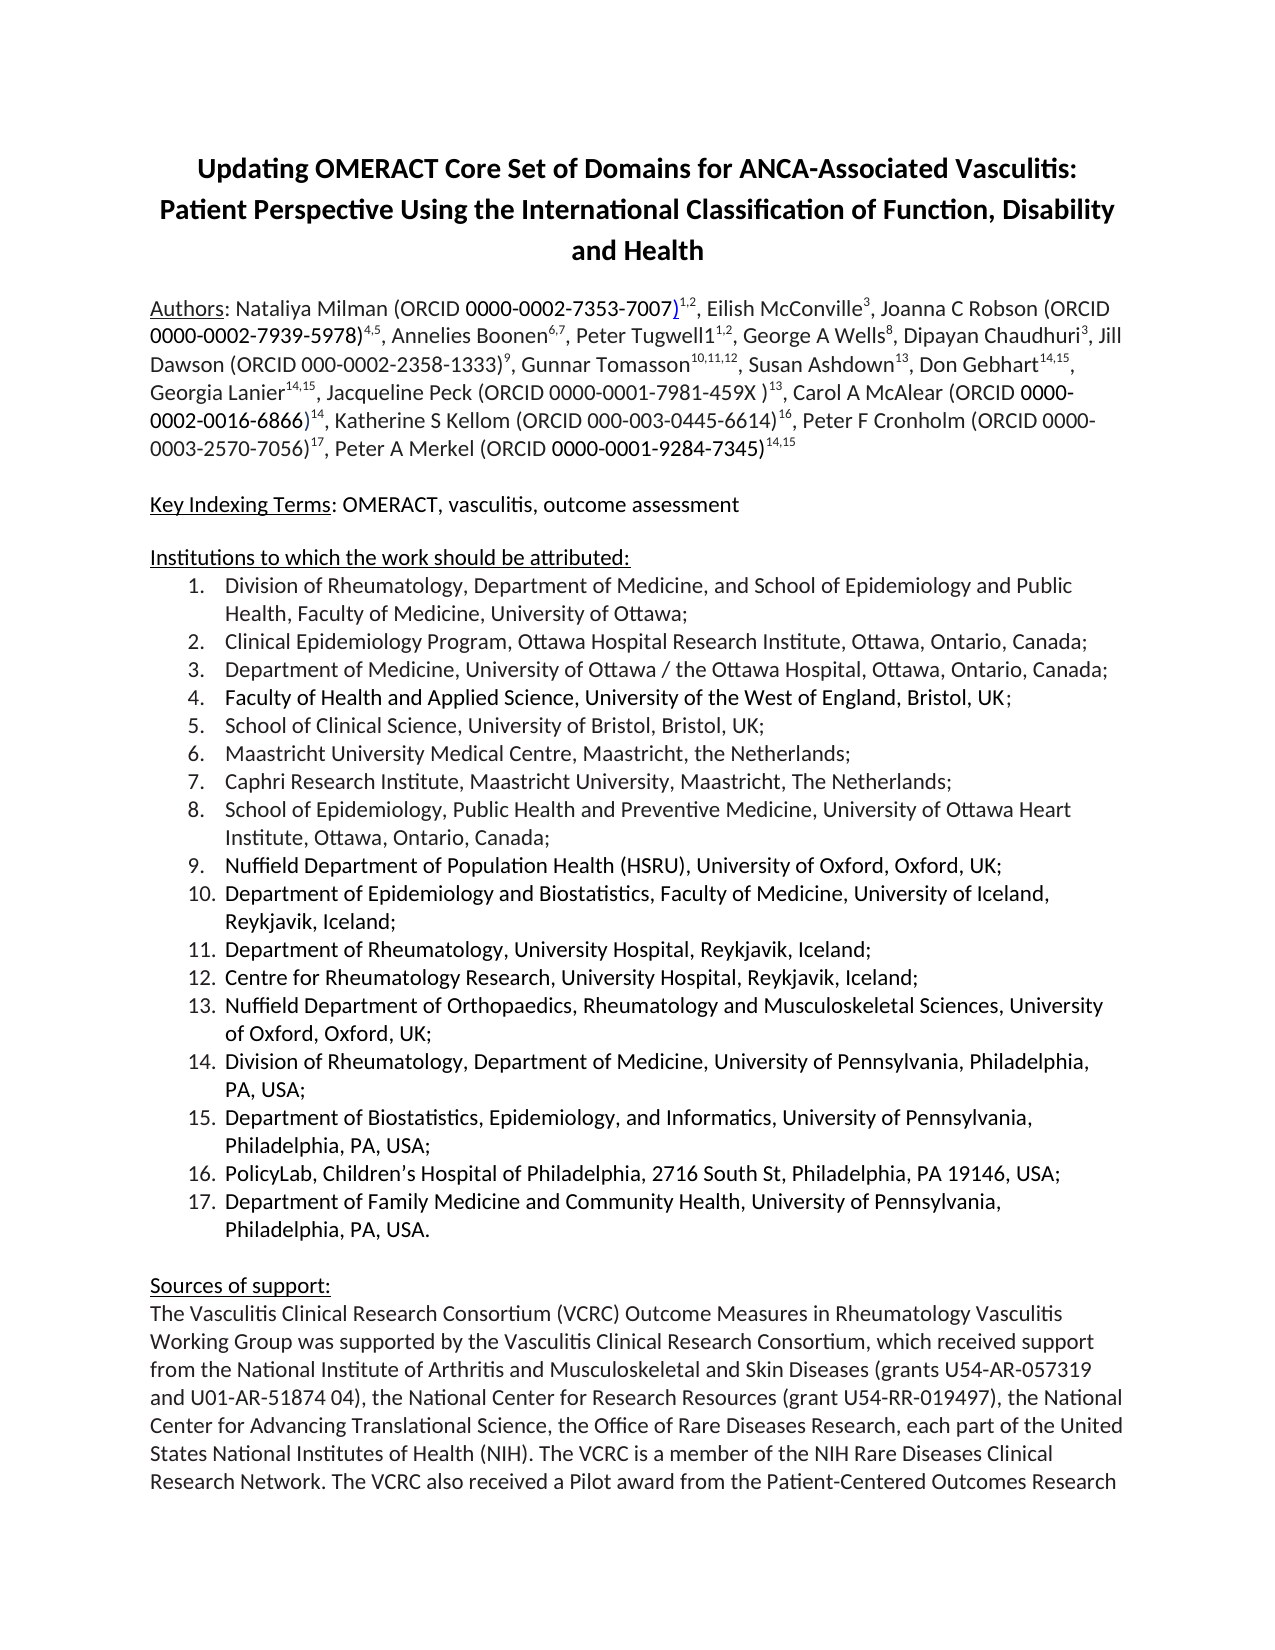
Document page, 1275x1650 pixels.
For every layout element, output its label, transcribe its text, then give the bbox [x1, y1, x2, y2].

list Nuffield Department of Population Health (HSRU), University of Oxford, Oxford, UK; [187, 851, 1125, 879]
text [150, 1411, 1125, 1496]
text Institutions to which the work should be attributed: [150, 543, 1125, 571]
list Department of Medicine, University of Ottawa / the Ottawa Hospital, Ottawa, Ontario, Canada; [187, 655, 1125, 683]
list School of Epidemiology, Public Health and Preventive Medicine, University of Ottawa Heart Institute, Ottawa, Ontario, Canada; [187, 795, 1125, 851]
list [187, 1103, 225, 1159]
list Department of Epidemiology and Biostatistics, Faculty of Medicine, University of Iceland, Reykjavik, Iceland; [187, 879, 1125, 935]
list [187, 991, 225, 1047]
list Department of Rheumatology, University Hospital, Reykjavik, Iceland; [187, 935, 1125, 963]
list Division of Rheumatology, Department of Medicine, and School of Epidemiology and Public Health, Faculty of Medicine, University of Ottawa; [187, 571, 1125, 627]
list PolicyLab, Children’s Hospital of Philadelphia, 2716 South St, Philadelphia, PA 19146, USA; [187, 1159, 1125, 1187]
text The Vasculitis Clinical Research Consortium (VCRC) Outcome Measures in Rheumatology Vasculitis Working Group was supported by the Vasculitis Clinical Research Consortium, which received support from the National Institute of Arthritis and Musculoskeletal and Skin Diseases (grants U54-AR-057319 and U01-AR-51874 04), the National Center for Research Resources (grant U54-RR-019497), the National [150, 1299, 1125, 1411]
text Key Indexing Terms: OMERACT, vasculitis, outcome assessment [150, 490, 1125, 518]
list Caphri Research Institute, Maastricht University, Maastricht, The Netherlands; [187, 767, 1125, 795]
list Faculty of Health and Applied Science, University of the West of England, Bristol, UK; [187, 683, 1125, 711]
list Maastricht University Medical Centre, Maastricht, the Netherlands; [187, 739, 1125, 767]
list Department of Family Medicine and Community Health, University of Pennsylvania, Philadelphia, PA, USA. [187, 1187, 1125, 1243]
text Sources of support: [150, 1271, 1125, 1299]
text Authors: Nataliya Milman (ORCID 0000-0002-7353-7007)1,2, Eilish McConville3, Joanna C Robson (ORCID 0000-0002-7939-5978)4,5, Annelies Boonen6,7, Peter Tugwell11,2, George A Wells8, Dipayan Chaudhuri3, Jill Dawson (ORCID 000-0002-2358-1333)9, Gunnar Tomasson10,11,12, Susan Ashdown13, Don Gebhart14,15, Georgia Lanier14,15, Jacqueline Peck (ORCID 0000-0001-7981-459X )13, Carol A McAlear (ORCID 0000-0002-0016-6866)14, Katherine S Kellom (ORCID 000-003-0445-6614)16, Peter F Cronholm (ORCID 0000-0003-2570-7056)17, Peter A Merkel (ORCID 0000-0001-9284-7345)14,15 [150, 294, 1125, 462]
list School of Clinical Science, University of Bristol, Bristol, UK; [187, 711, 1125, 739]
list Centre for Rheumatology Research, University Hospital, Reykjavik, Iceland; [187, 963, 1125, 991]
list Division of Rheumatology, Department of Medicine, University of Pennsylvania, Philadelphia, PA, USA; [311, 1047, 1125, 1103]
list Department of Biostatistics, Epidemiology, and Informatics, University of Pennsylvania, Philadelphia, PA, USA; [431, 1103, 1125, 1159]
text Updating OMERACT Core Set of Domains for ANCA-Associated Vasculitis: Patient Perspective Using the International Classification of Function, Disability and Health [150, 150, 1125, 267]
list Clinical Epidemiology Program, Ottawa Hospital Research Institute, Ottawa, Ontario, Canada; [187, 627, 1125, 655]
list Nuffield Department of Orthopaedics, Rheumatology and Musculoskeletal Sciences, University of Oxford, Oxford, UK; [437, 991, 1125, 1047]
